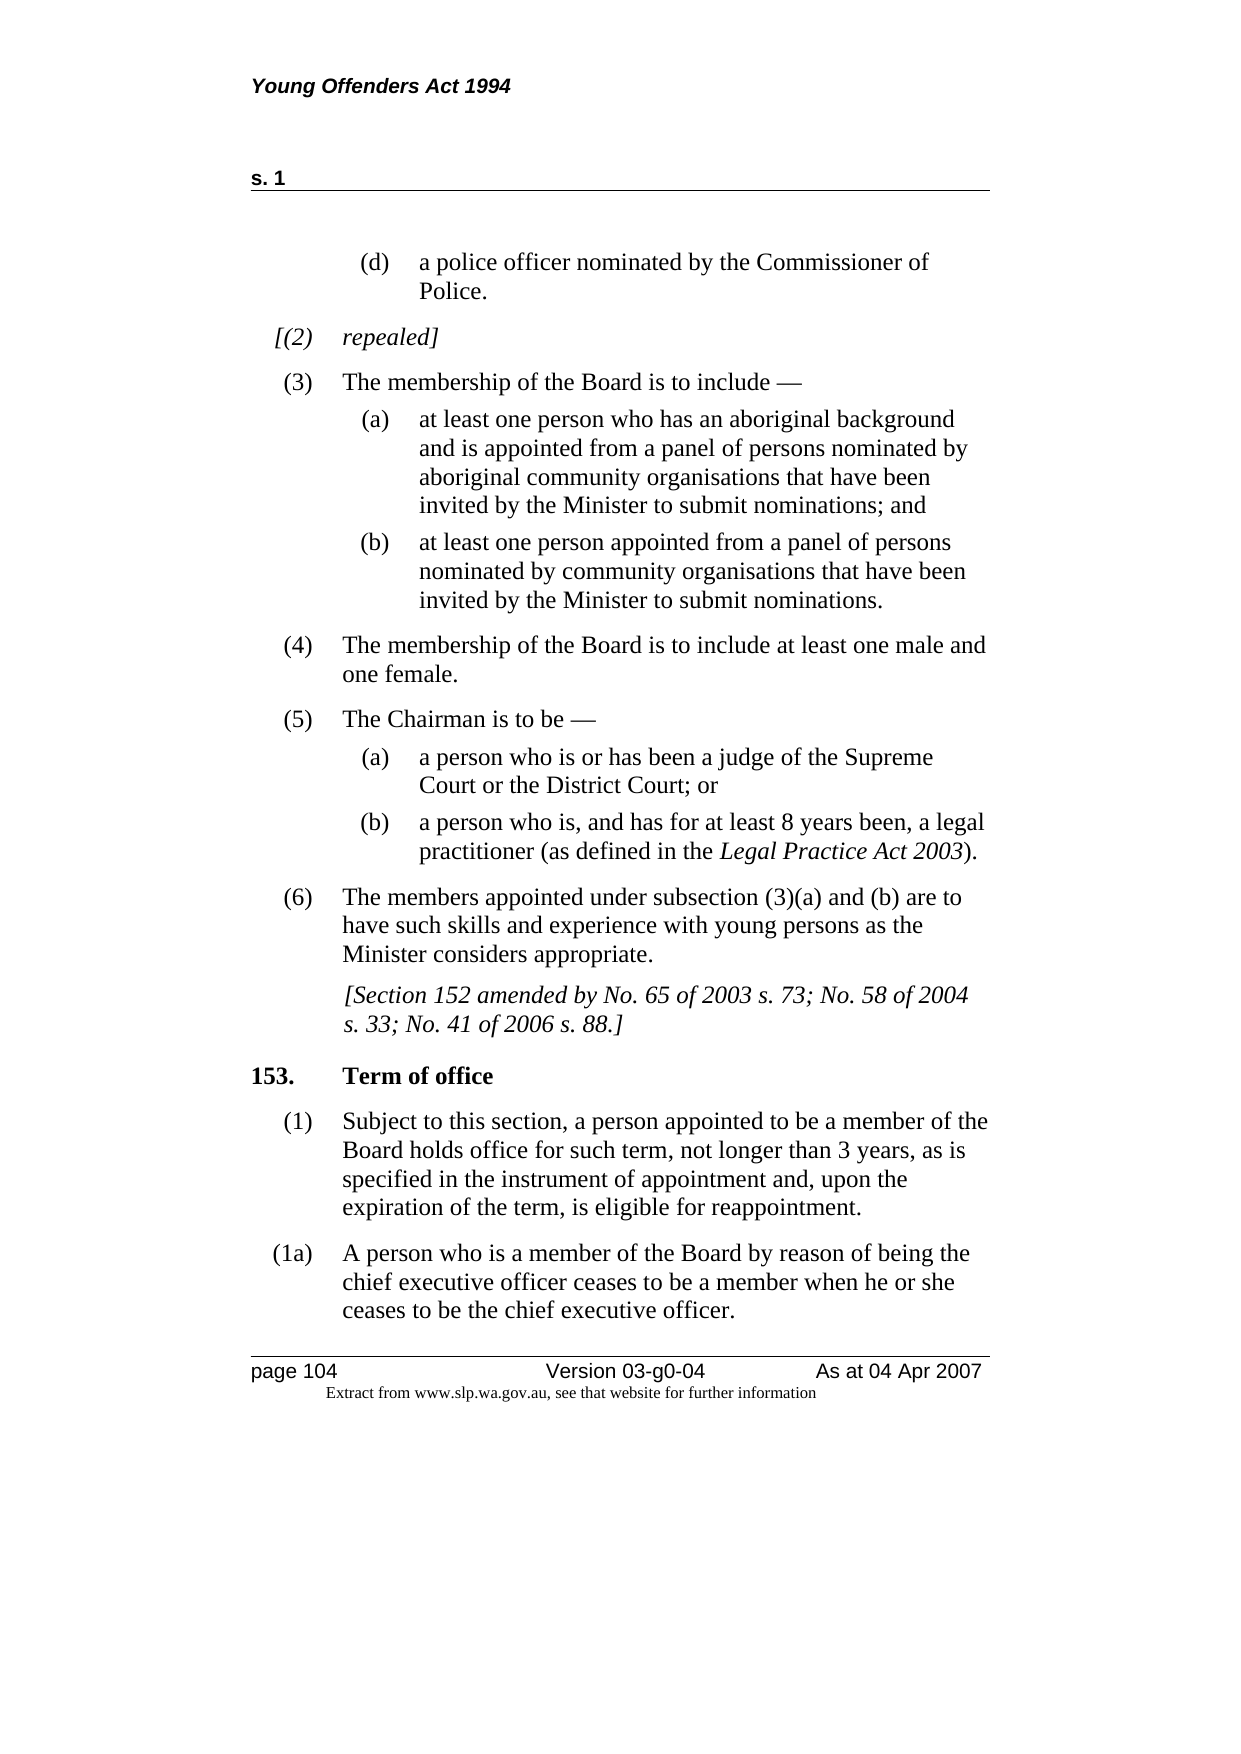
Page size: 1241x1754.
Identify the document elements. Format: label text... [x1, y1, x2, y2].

text (1) Subject to this section, a person appointed to be a member of the Board holds office for such term, not longer than 3 years, as is specified in the instrument of appointment and, upon the expiration of the term, is eligible for reappointment. [251, 1106, 990, 1221]
text (b) at least one person appointed from a panel of persons nominated by community organisations that have been invited by the Minister to submit nominations. [251, 527, 990, 614]
text [(2) repealed] [251, 322, 990, 350]
text (a) a person who is or has been a judge of the Supreme Court or the District Court; or [251, 742, 990, 799]
text [Section 152 amended by No. 65 of 2003 s. 73; No. 58 of 2004 s. 33; No. 41 of 2006 s. 88.] [251, 980, 990, 1038]
text (4) The membership of the Board is to include at least one male and one female. [251, 630, 990, 688]
text (b) a person who is, and has for at least 8 years been, a legal practitioner (as defined in the Legal Practice Act 2003). [251, 807, 990, 865]
text (d) a police officer nominated by the Commissioner of Police. [251, 247, 990, 305]
text (1a) A person who is a member of the Board by reason of being the chief executive officer ceases to be a member when he or she ceases to be the chief executive officer. [251, 1238, 990, 1324]
text (3) The membership of the Board is to include — [251, 367, 990, 396]
text (6) The members appointed under subsection (3)(a) and (b) are to have such skills and experience with young persons as the Minister considers appropriate. [251, 882, 990, 968]
text (a) at least one person who has an aboriginal background and is appointed from a panel of persons nominated by aboriginal community organisations that have been invited by the Minister to submit nominations; and [251, 404, 990, 519]
text (5) The Chairman is to be — [251, 704, 990, 733]
subtitle 153. Term of office [251, 1061, 990, 1089]
